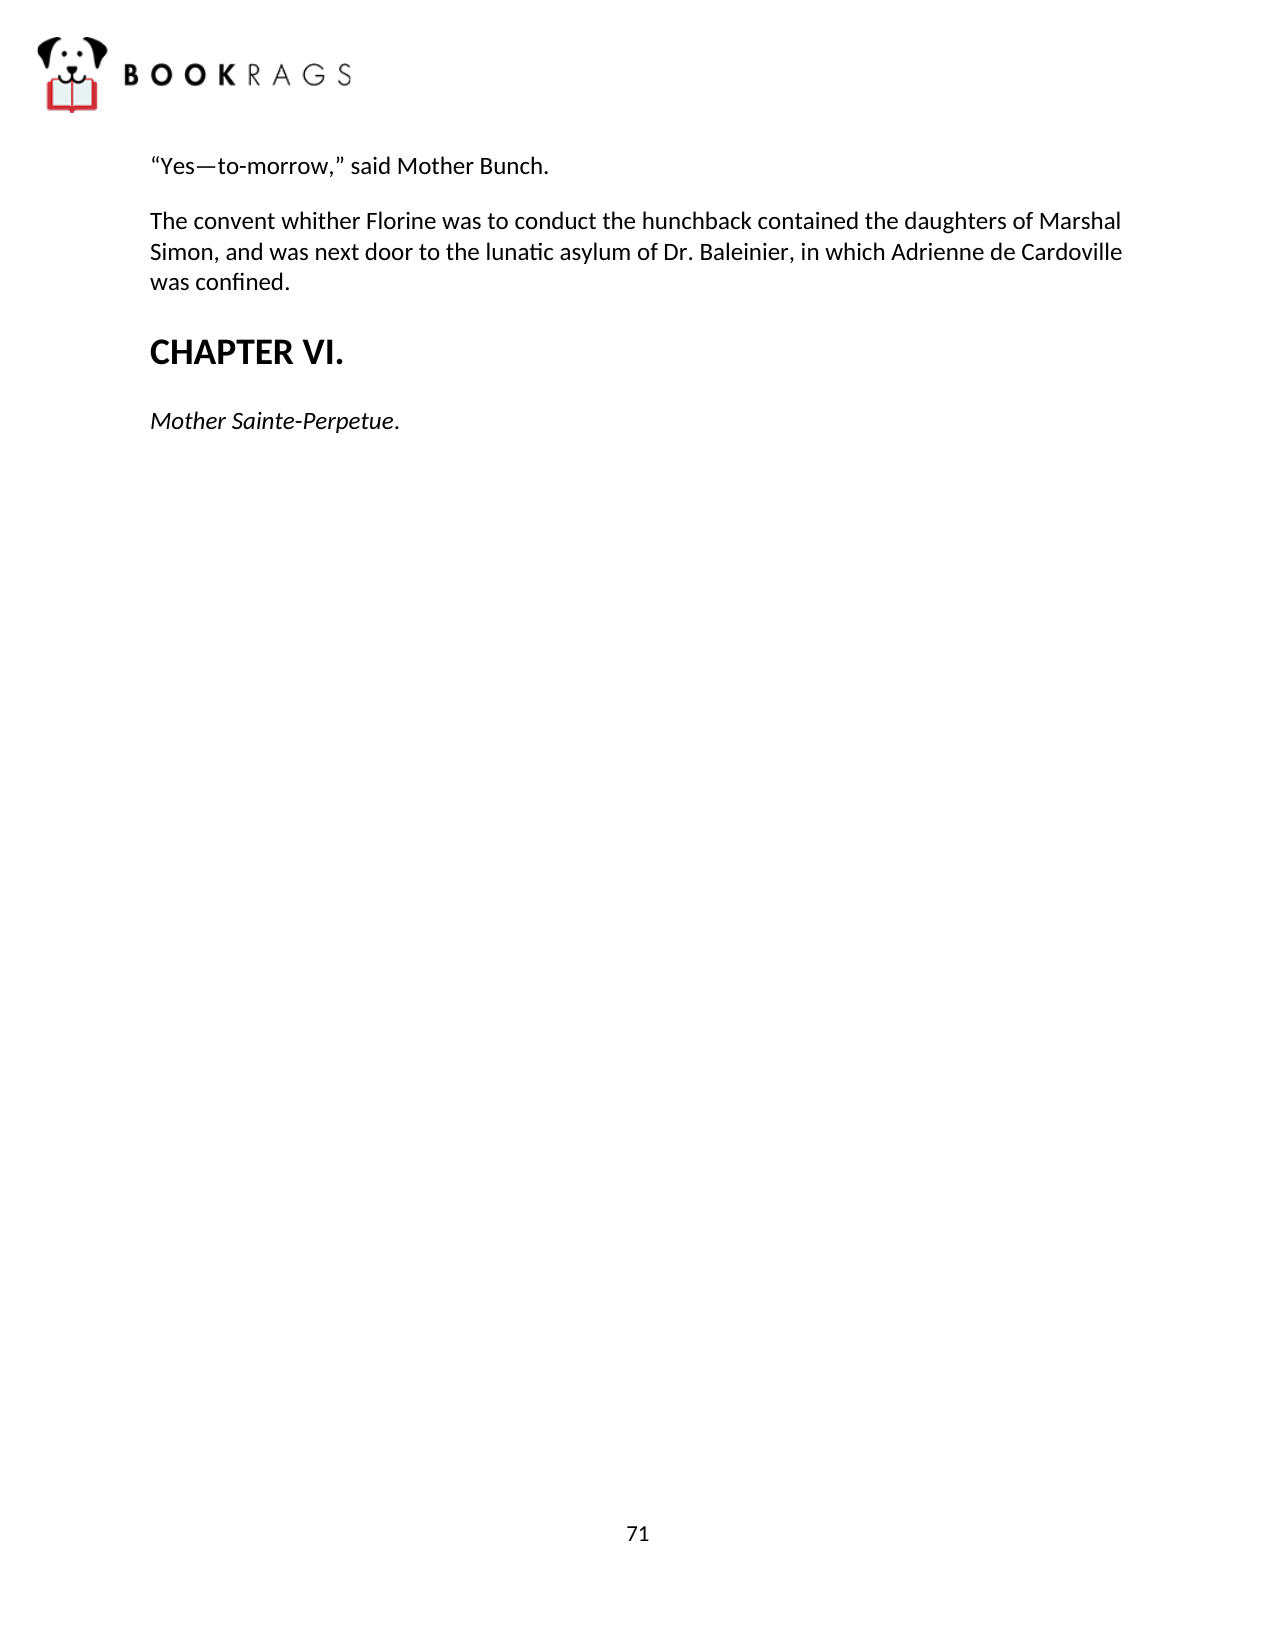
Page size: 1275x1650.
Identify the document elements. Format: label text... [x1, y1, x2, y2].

picture [37, 37, 351, 113]
text CHAPTER VI. [150, 328, 1125, 374]
text The convent whither Florine was to conduct the hunchback contained the daughters of Marshal Simon, and was next door to the lunatic asylum of Dr. Baleinier, in which Adrienne de Cardoville was confined. [150, 206, 1125, 297]
text Mother Sainte-Perpetue. [150, 405, 1125, 436]
text “Yes—­to-morrow,” said Mother Bunch. [150, 150, 1125, 181]
